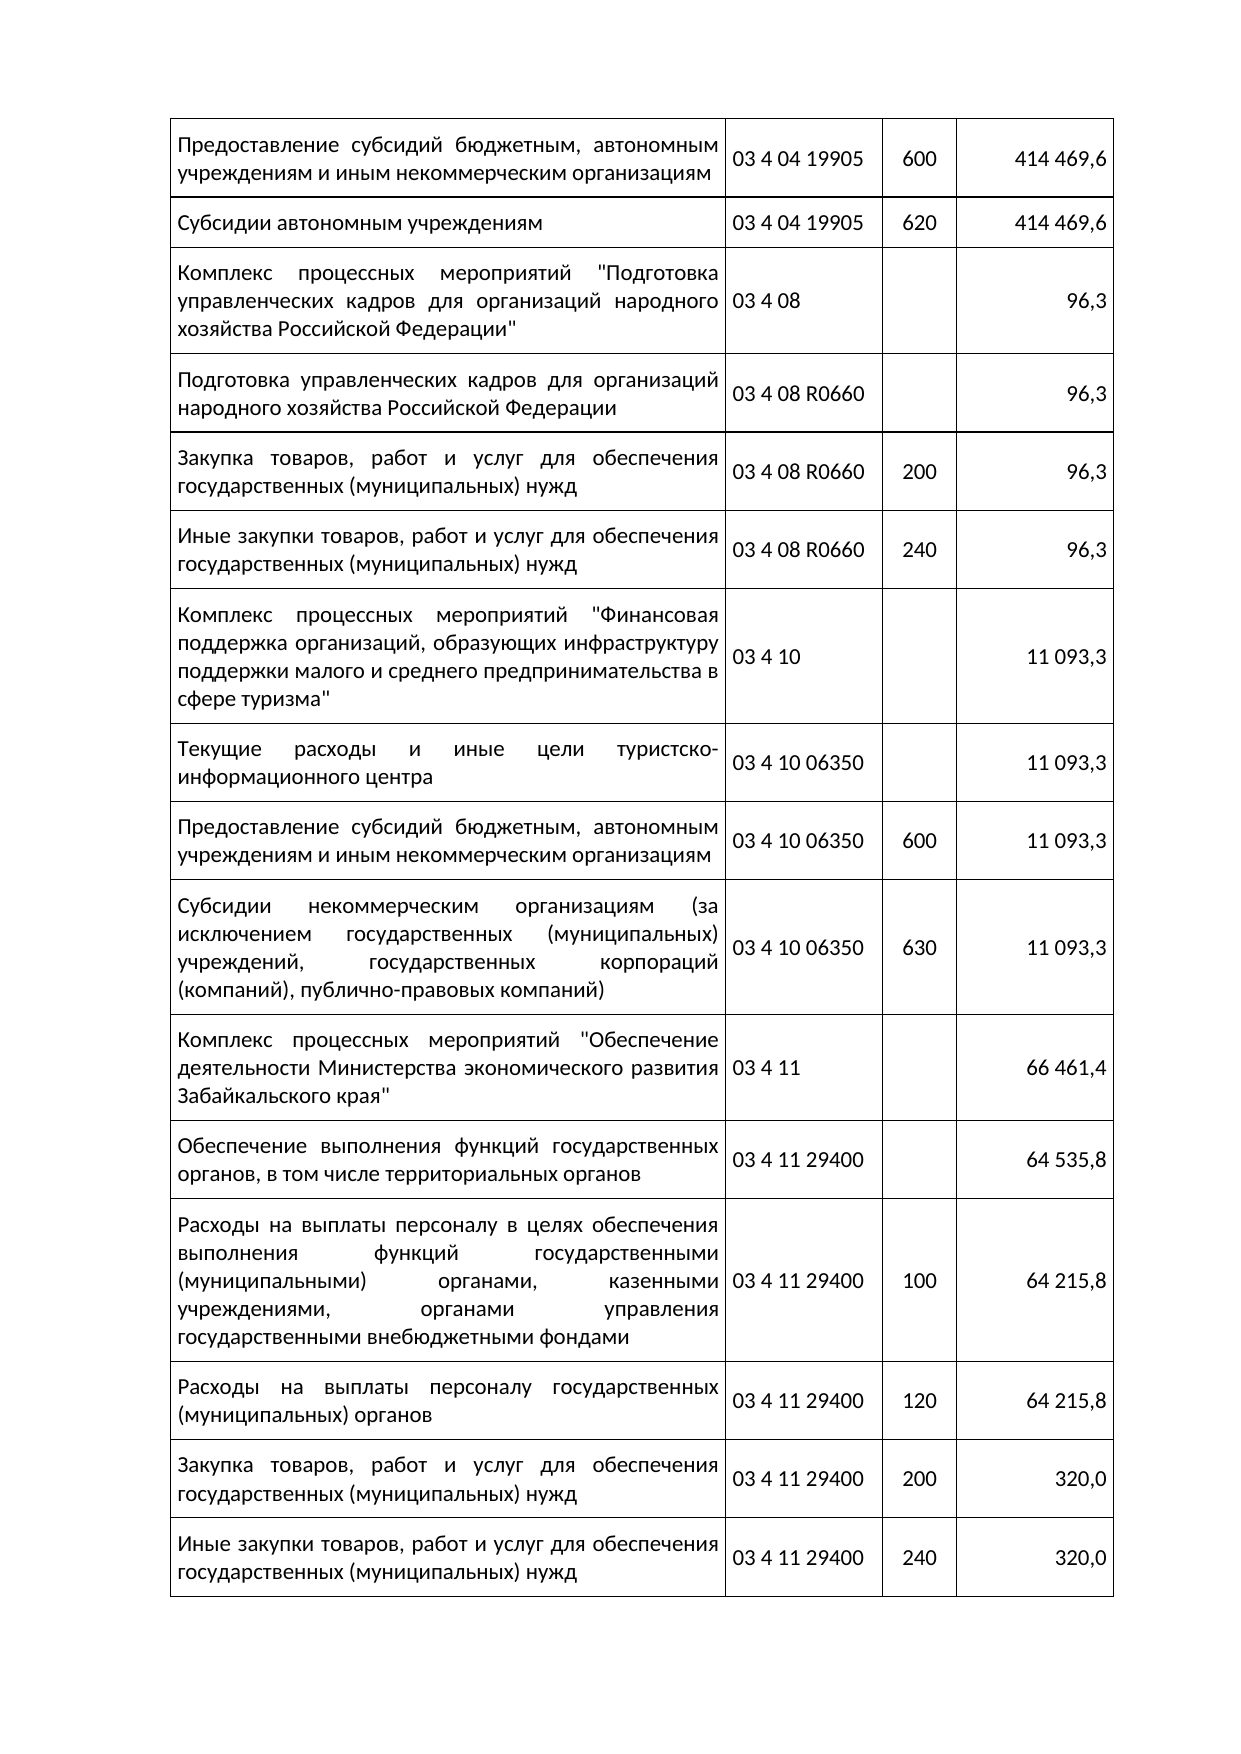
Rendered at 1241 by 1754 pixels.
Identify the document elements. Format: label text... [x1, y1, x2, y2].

table_cell 11 093,3 [957, 724, 1113, 801]
table_cell 620 [883, 198, 956, 247]
table_cell 03 4 11 29400 [726, 1440, 882, 1517]
table_cell Текущие расходы и иные цели туристско-информационного центра [171, 724, 725, 801]
table_cell Комплекс процессных мероприятий "Финансовая поддержка организаций, образующих инфраструктуру поддержки малого и среднего предпринимательства в сфере туризма" [171, 589, 725, 722]
table_cell 03 4 04 19905 [726, 198, 882, 247]
table_cell [883, 724, 956, 801]
table_cell 03 4 08 R0660 [726, 433, 882, 510]
table_cell 66 461,4 [957, 1015, 1113, 1120]
table_cell Иные закупки товаров, работ и услуг для обеспечения государственных (муниципальных) нужд [171, 511, 725, 588]
table_cell Предоставление субсидий бюджетным, автономным учреждениям и иным некоммерческим организациям [171, 119, 725, 196]
table_cell 11 093,3 [957, 802, 1113, 879]
table_cell 03 4 08 [726, 248, 882, 353]
table_cell 414 469,6 [957, 198, 1113, 247]
table_cell [883, 248, 956, 353]
table_cell 600 [883, 119, 956, 196]
table_cell 320,0 [957, 1440, 1113, 1517]
table_cell 11 093,3 [957, 880, 1113, 1013]
table_cell 03 4 10 06350 [726, 724, 882, 801]
table_cell 240 [883, 511, 956, 588]
table_cell Закупка товаров, работ и услуг для обеспечения государственных (муниципальных) нужд [171, 433, 725, 510]
table_cell 200 [883, 433, 956, 510]
table_cell 03 4 11 29400 [726, 1518, 882, 1596]
table_cell 100 [883, 1199, 956, 1361]
table_cell Субсидии некоммерческим организациям (за исключением государственных (муниципальных) учреждений, государственных корпораций (компаний), публично-правовых компаний) [171, 880, 725, 1013]
table_cell [883, 1015, 956, 1120]
table_cell 11 093,3 [957, 589, 1113, 722]
table_cell 120 [883, 1362, 956, 1439]
table_cell 03 4 10 06350 [726, 802, 882, 879]
table_cell 03 4 11 29400 [726, 1362, 882, 1439]
table_cell 03 4 11 [726, 1015, 882, 1120]
table_cell Подготовка управленческих кадров для организаций народного хозяйства Российской Федерации [171, 354, 725, 431]
table_cell 96,3 [957, 248, 1113, 353]
table_cell 200 [883, 1440, 956, 1517]
table_cell 64 215,8 [957, 1199, 1113, 1361]
table_cell 64 535,8 [957, 1121, 1113, 1198]
table_cell 03 4 10 [726, 589, 882, 722]
table_cell Комплекс процессных мероприятий "Подготовка управленческих кадров для организаций народного хозяйства Российской Федерации" [171, 248, 725, 353]
table_cell 240 [883, 1518, 956, 1596]
table_cell Иные закупки товаров, работ и услуг для обеспечения государственных (муниципальных) нужд [171, 1518, 725, 1596]
table_cell 630 [883, 880, 956, 1013]
table_cell [883, 589, 956, 722]
table_cell 03 4 11 29400 [726, 1199, 882, 1361]
table_cell 414 469,6 [957, 119, 1113, 196]
table_cell 03 4 08 R0660 [726, 354, 882, 431]
table_cell Комплекс процессных мероприятий "Обеспечение деятельности Министерства экономического развития Забайкальского края" [171, 1015, 725, 1120]
table_cell 96,3 [957, 511, 1113, 588]
table_cell [883, 1121, 956, 1198]
table_cell Обеспечение выполнения функций государственных органов, в том числе территориальных органов [171, 1121, 725, 1198]
table_cell Предоставление субсидий бюджетным, автономным учреждениям и иным некоммерческим организациям [171, 802, 725, 879]
table_cell Расходы на выплаты персоналу государственных (муниципальных) органов [171, 1362, 725, 1439]
table_cell 03 4 08 R0660 [726, 511, 882, 588]
table_cell 03 4 11 29400 [726, 1121, 882, 1198]
table_cell Закупка товаров, работ и услуг для обеспечения государственных (муниципальных) нужд [171, 1440, 725, 1517]
table_cell Расходы на выплаты персоналу в целях обеспечения выполнения функций государственными (муниципальными) органами, казенными учреждениями, органами управления государственными внебюджетными фондами [171, 1199, 725, 1361]
table_cell 320,0 [957, 1518, 1113, 1596]
table_cell [883, 354, 956, 431]
table_cell 64 215,8 [957, 1362, 1113, 1439]
table_cell 03 4 04 19905 [726, 119, 882, 196]
table_cell 96,3 [957, 354, 1113, 431]
table_cell 96,3 [957, 433, 1113, 510]
table_cell Субсидии автономным учреждениям [171, 198, 725, 247]
table_cell 600 [883, 802, 956, 879]
table_cell 03 4 10 06350 [726, 880, 882, 1013]
